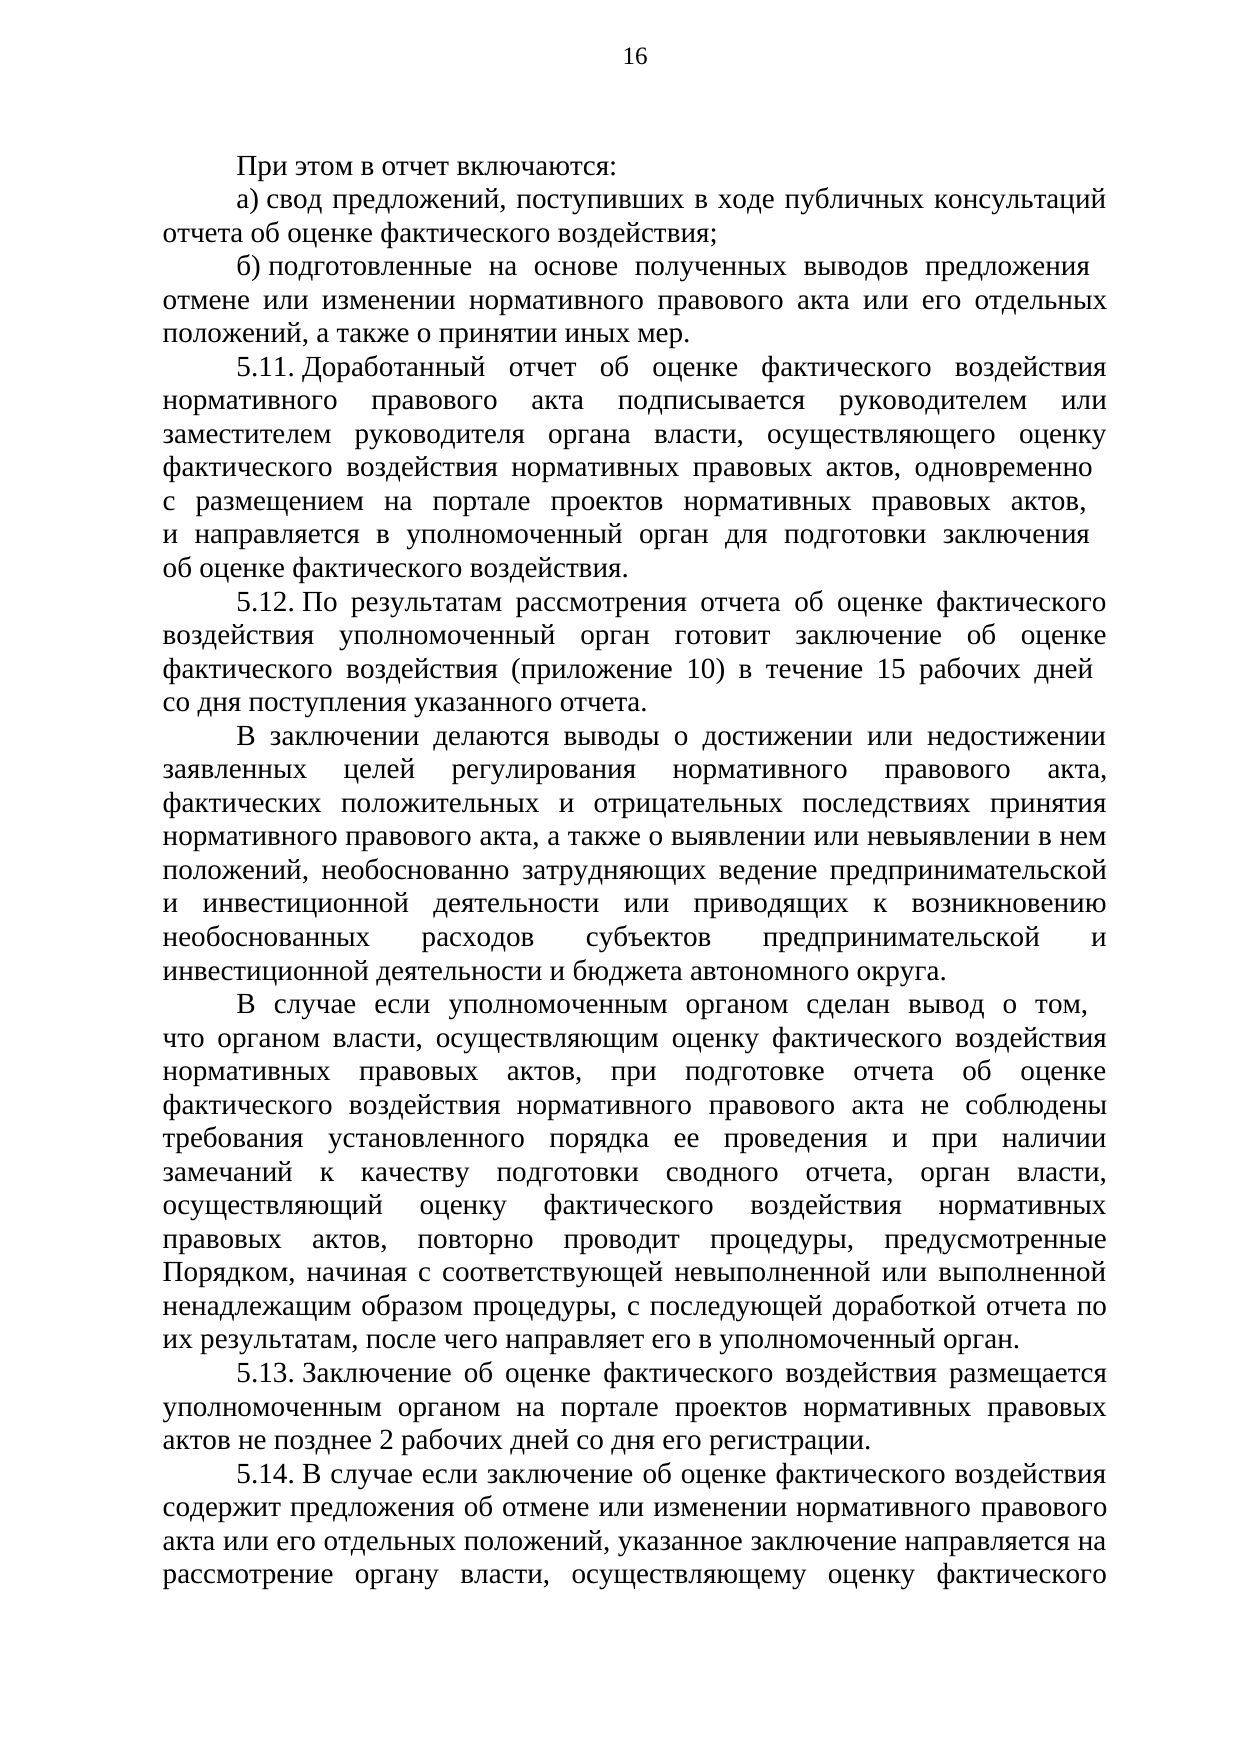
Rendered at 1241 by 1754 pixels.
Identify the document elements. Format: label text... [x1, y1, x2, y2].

text При этом в отчет включаются: [162, 148, 1107, 181]
text б) подготовленные на основе полученных выводов предложения отмене или изменении нормативного правового акта или его отдельных положений, а также о принятии иных мер. [162, 248, 1107, 349]
text В заключении делаются выводы о достижении или недостижении заявленных целей регулирования нормативного правового акта, фактических положительных и отрицательных последствиях принятия нормативного правового акта, а также о выявлении или невыявлении в нем положений, необоснованно затрудняющих ведение предпринимательской и инвестиционной деятельности или приводящих к возникновению необоснованных расходов субъектов предпринимательской и инвестиционной деятельности и бюджета автономного округа. [162, 718, 1107, 986]
text 5.11. Доработанный отчет об оценке фактического воздействия нормативного правового акта подписывается руководителем или заместителем руководителя органа власти, осуществляющего оценку фактического воздействия нормативных правовых актов, одновременно с размещением на портале проектов нормативных правовых актов, и направляется в уполномоченный орган для подготовки заключения об оценке фактического воздействия. [162, 349, 1107, 584]
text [162, 1456, 1107, 1590]
text а) свод предложений, поступивших в ходе публичных консультаций отчета об оценке фактического воздействия; [162, 181, 1107, 248]
text 5.13. Заключение об оценке фактического воздействия размещается уполномоченным органом на портале проектов нормативных правовых актов не позднее 2 рабочих дней со дня его регистрации. [162, 1355, 1107, 1456]
text 5.12. По результатам рассмотрения отчета об оценке фактического воздействия уполномоченный орган готовит заключение об оценке фактического воздействия (приложение 10) в течение 15 рабочих дней со дня поступления указанного отчета. [162, 584, 1107, 718]
text В случае если уполномоченным органом сделан вывод о том, что органом власти, осуществляющим оценку фактического воздействия нормативных правовых актов, при подготовке отчета об оценке фактического воздействия нормативного правового акта не соблюдены требования установленного порядка ее проведения и при наличии замечаний к качеству подготовки сводного отчета, орган власти, осуществляющий оценку фактического воздействия нормативных правовых актов, повторно проводит процедуры, предусмотренные Порядком, начиная с соответствующей невыполненной или выполненной ненадлежащим образом процедуры, с последующей доработкой отчета по их результатам, после чего направляет его в уполномоченный орган. [162, 986, 1107, 1355]
